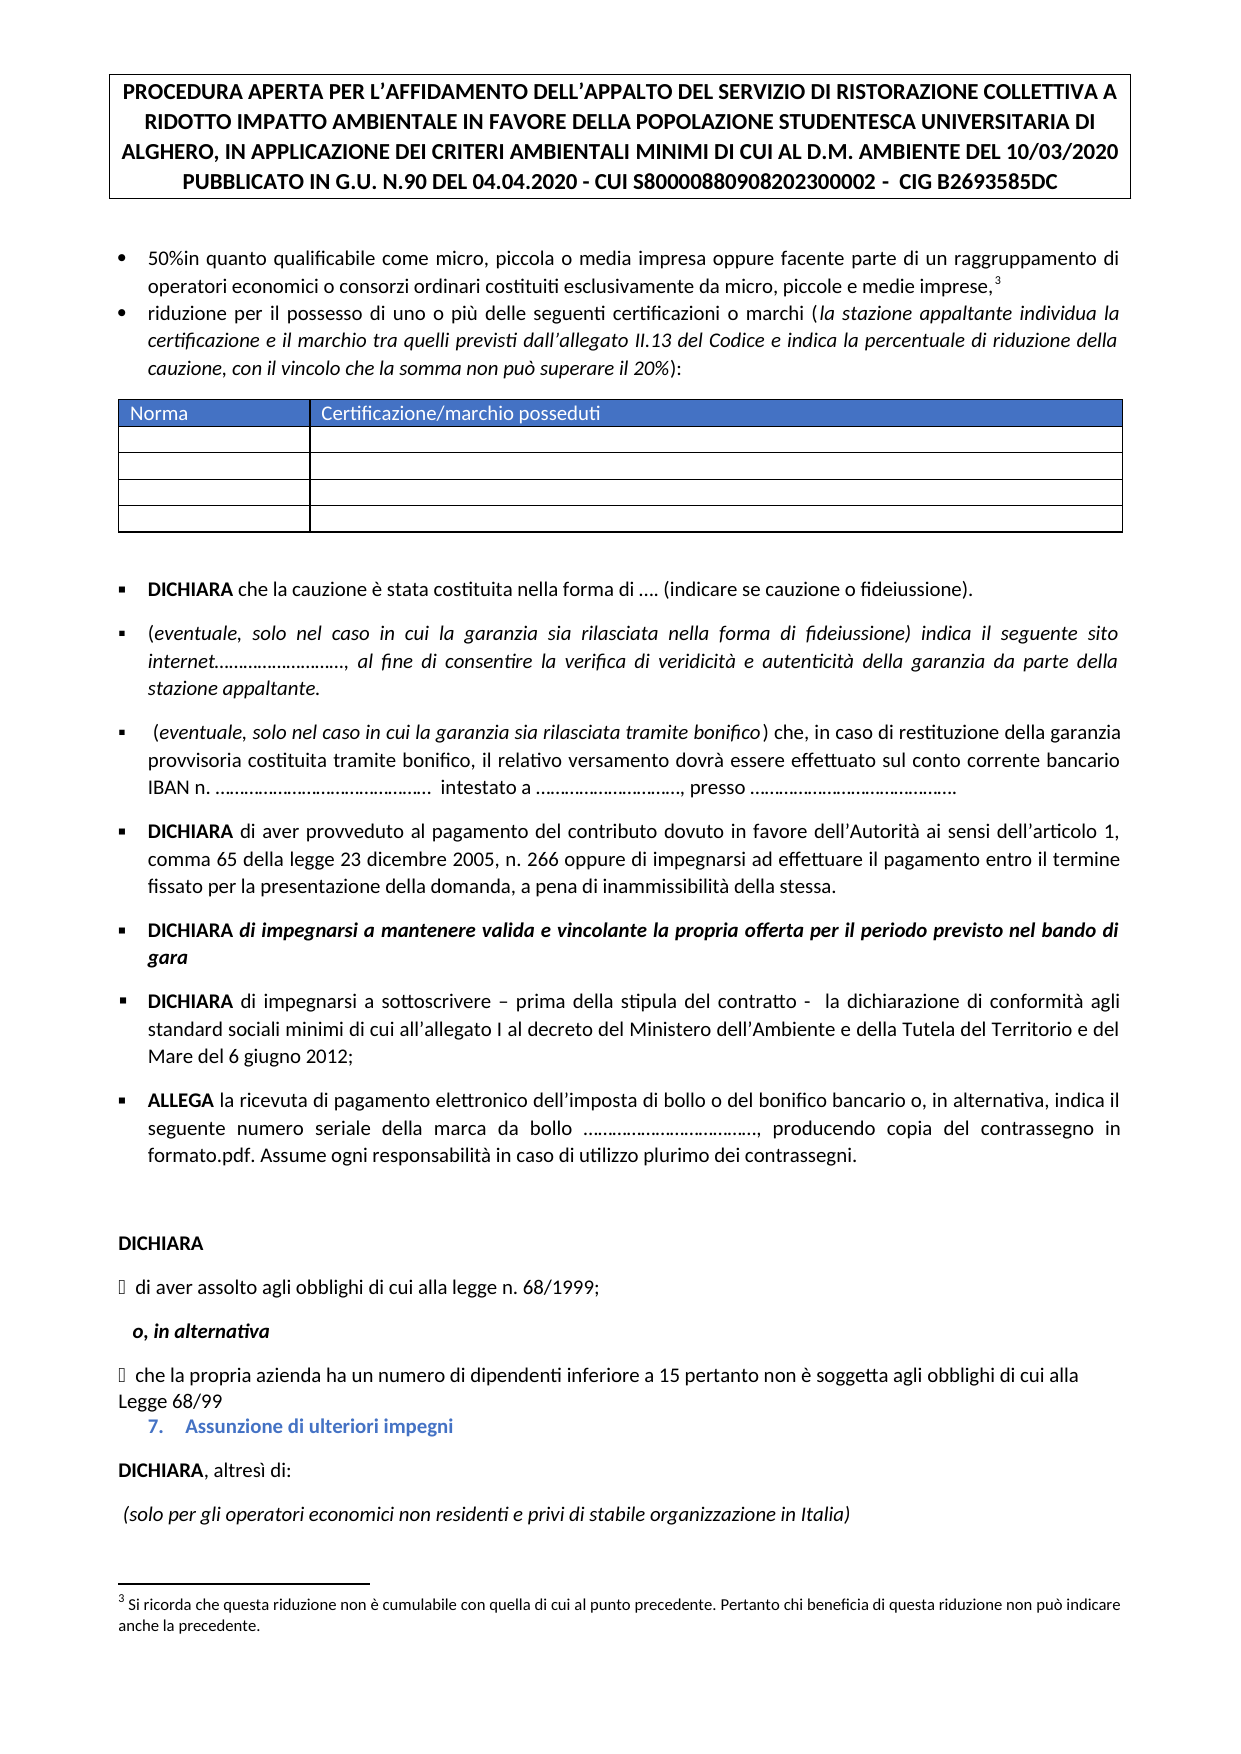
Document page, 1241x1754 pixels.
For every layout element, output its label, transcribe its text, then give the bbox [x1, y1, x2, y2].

list DICHIARA di impegnarsi a sottoscrivere – prima della stipula del contratto - la dichiarazione di conformità agli standard sociali minimi di cui all’allegato I al decreto del Ministero dell’Ambiente e della Tutela del Territorio e del Mare del 6 giugno 2012; [118, 989, 1122, 1069]
list riduzione per il possesso di uno o più delle seguenti certificazioni o marchi (la stazione appaltante individua la certificazione e il marchio tra quelli previsti dall’allegato II.13 del Codice e indica la percentuale di riduzione della cauzione, con il vincolo che la somma non può superare il 20%): [118, 300, 1122, 381]
text che la propria azienda ha un numero di dipendenti inferiore a 15 pertanto non è soggetta agli obblighi di cui alla Legge 68/99 [118, 1363, 1122, 1413]
list 50%in quanto qualificabile come micro, piccola o media impresa oppure facente parte di un raggruppamento di operatori economici o consorzi ordinari costituiti esclusivamente da micro, piccole e medie imprese, [118, 246, 1122, 298]
text DICHIARA, altresì di: [118, 1457, 1122, 1483]
list Assunzione di ulteriori impegni [148, 1413, 1122, 1439]
text di aver assolto agli obblighi di cui alla legge n. 68/1999; [118, 1274, 1122, 1300]
table_header Certificazione/marchio posseduti [311, 400, 1122, 426]
text ▪ DICHIARA che la cauzione è stata costituita nella forma di …. (indicare se cauzione o fideiussione). [118, 577, 1122, 602]
table_cell [311, 427, 1122, 452]
text o, in alternativa [118, 1318, 1122, 1344]
table_cell [119, 506, 309, 531]
text (solo per gli operatori economici non residenti e privi di stabile organizzazione in Italia) [118, 1502, 1122, 1527]
text ▪ (eventuale, solo nel caso in cui la garanzia sia rilasciata nella forma di fideiussione) indica il seguente sito internet………………………, al fine di consentire la verifica di veridicità e autenticità della garanzia da parte della stazione appaltante. [118, 621, 1122, 701]
text DICHIARA [118, 1230, 1122, 1256]
table_cell [311, 453, 1122, 478]
text ▪ DICHIARA di impegnarsi a mantenere valida e vincolante la propria offerta per il periodo previsto nel bando di gara [118, 917, 1122, 970]
table_header Norma [119, 400, 309, 426]
text ▪ DICHIARA di aver provveduto al pagamento del contributo dovuto in favore dell’Autorità ai sensi dell’articolo 1, comma 65 della legge 23 dicembre 2005, n. 266 oppure di impegnarsi ad effettuare il pagamento entro il termine fissato per la presentazione della domanda, a pena di inammissibilità della stessa. [118, 818, 1122, 898]
text ▪ ALLEGA la ricevuta di pagamento elettronico dell’imposta di bollo o del bonifico bancario o, in alternativa, indica il seguente numero seriale della marca da bollo ………………………………, producendo copia del contrassegno in formato.pdf. Assume ogni responsabilità in caso di utilizzo plurimo dei contrassegni. [118, 1087, 1122, 1168]
table_cell [311, 506, 1122, 531]
text ▪ (eventuale, solo nel caso in cui la garanzia sia rilasciata tramite bonifico) che, in caso di restituzione della garanzia provvisoria costituita tramite bonifico, il relativo versamento dovrà essere effettuato sul conto corrente bancario IBAN n. ……………………………………… intestato a …………………………, presso ……………………………………. [118, 719, 1122, 800]
table_cell [119, 427, 309, 452]
table_cell [119, 453, 309, 478]
table_cell [119, 480, 309, 505]
table_cell [311, 480, 1122, 505]
